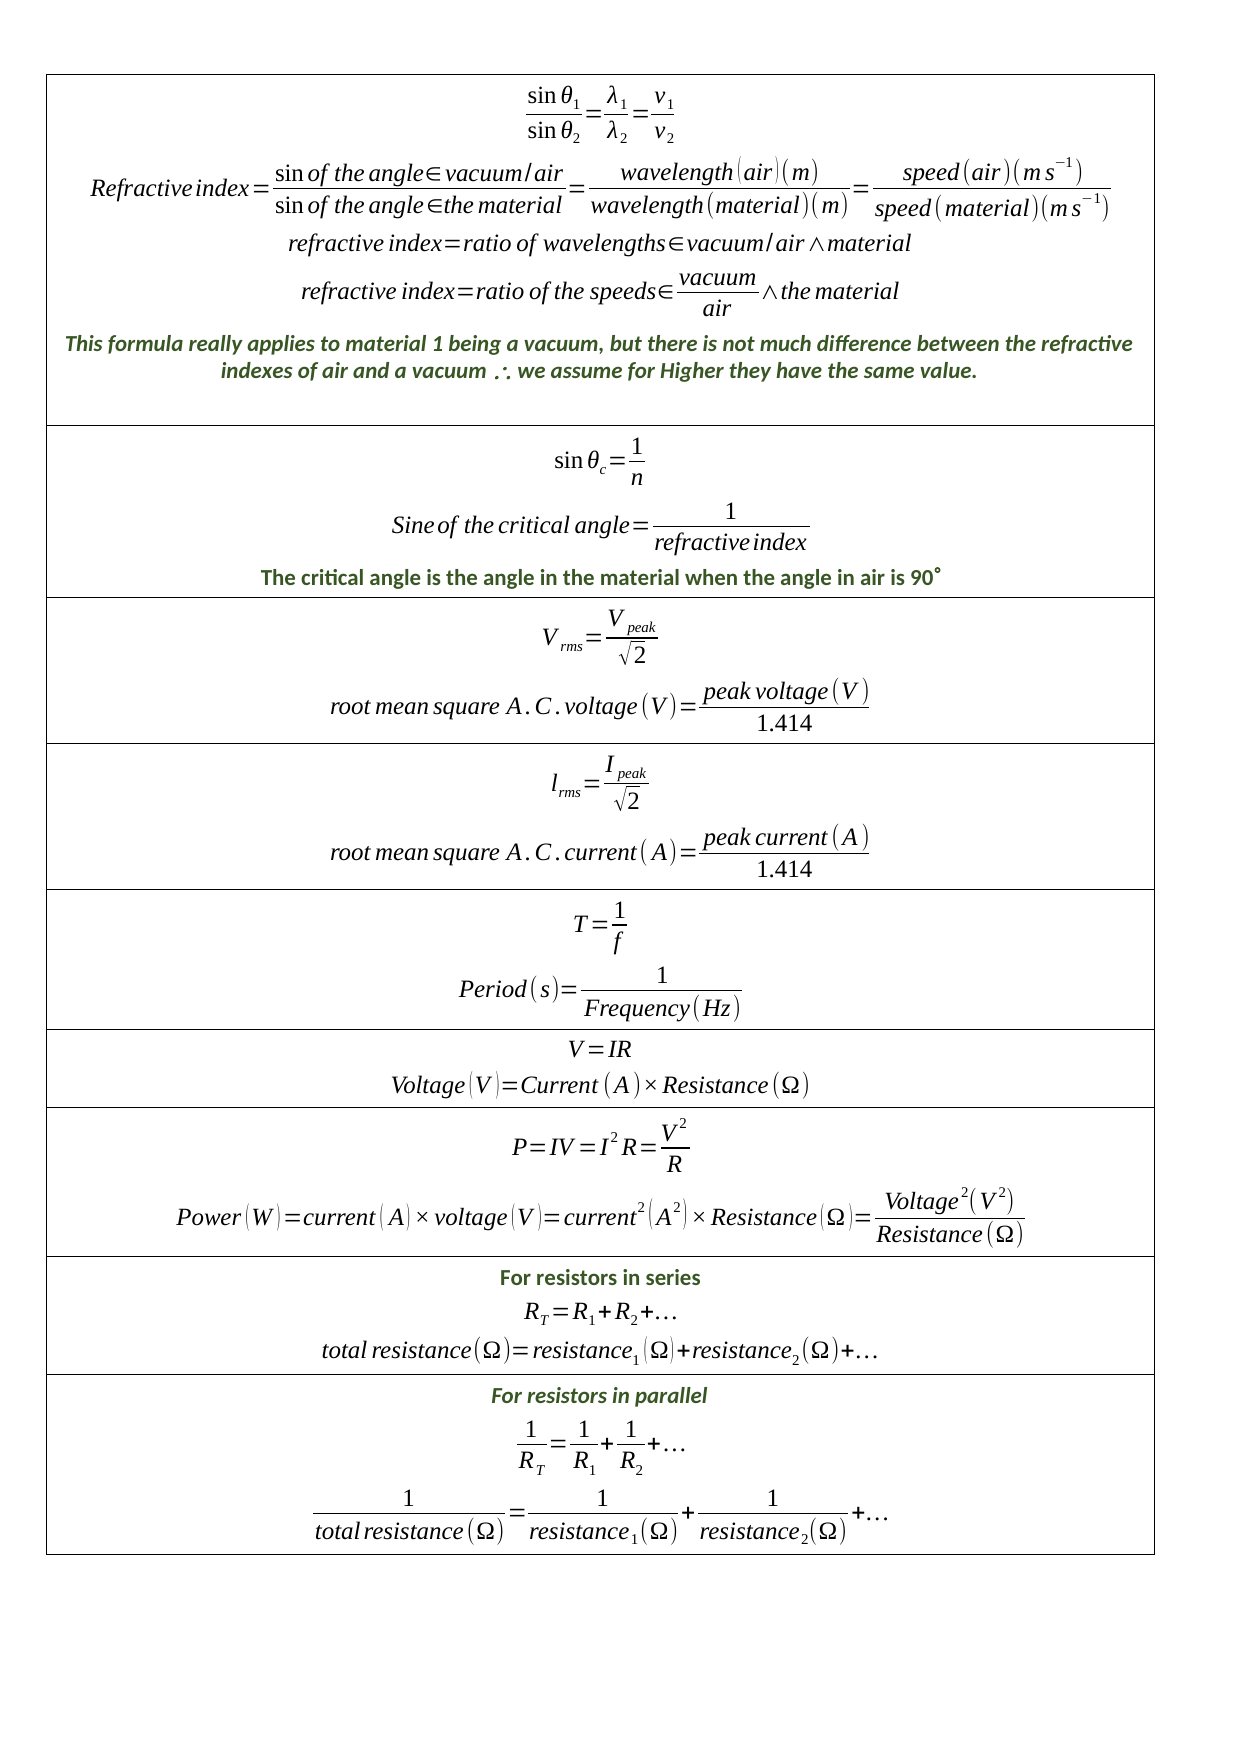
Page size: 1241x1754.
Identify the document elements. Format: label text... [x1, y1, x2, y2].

table_cell This formula really applies to material 1 being a vacuum, but there is not much difference between the refractive indexes of air and a vacuum we assume for Higher they have the same value. [47, 75, 1154, 425]
table_cell [47, 1108, 1154, 1256]
table_cell For resistors in parallel [47, 1375, 1154, 1554]
table_cell The critical angle is the angle in the material when the angle in air is 90 [47, 426, 1154, 597]
table_cell [47, 1030, 1154, 1107]
table_cell For resistors in series [47, 1257, 1154, 1374]
table_cell [47, 598, 1154, 743]
table_cell [47, 744, 1154, 889]
table_cell [47, 890, 1154, 1029]
